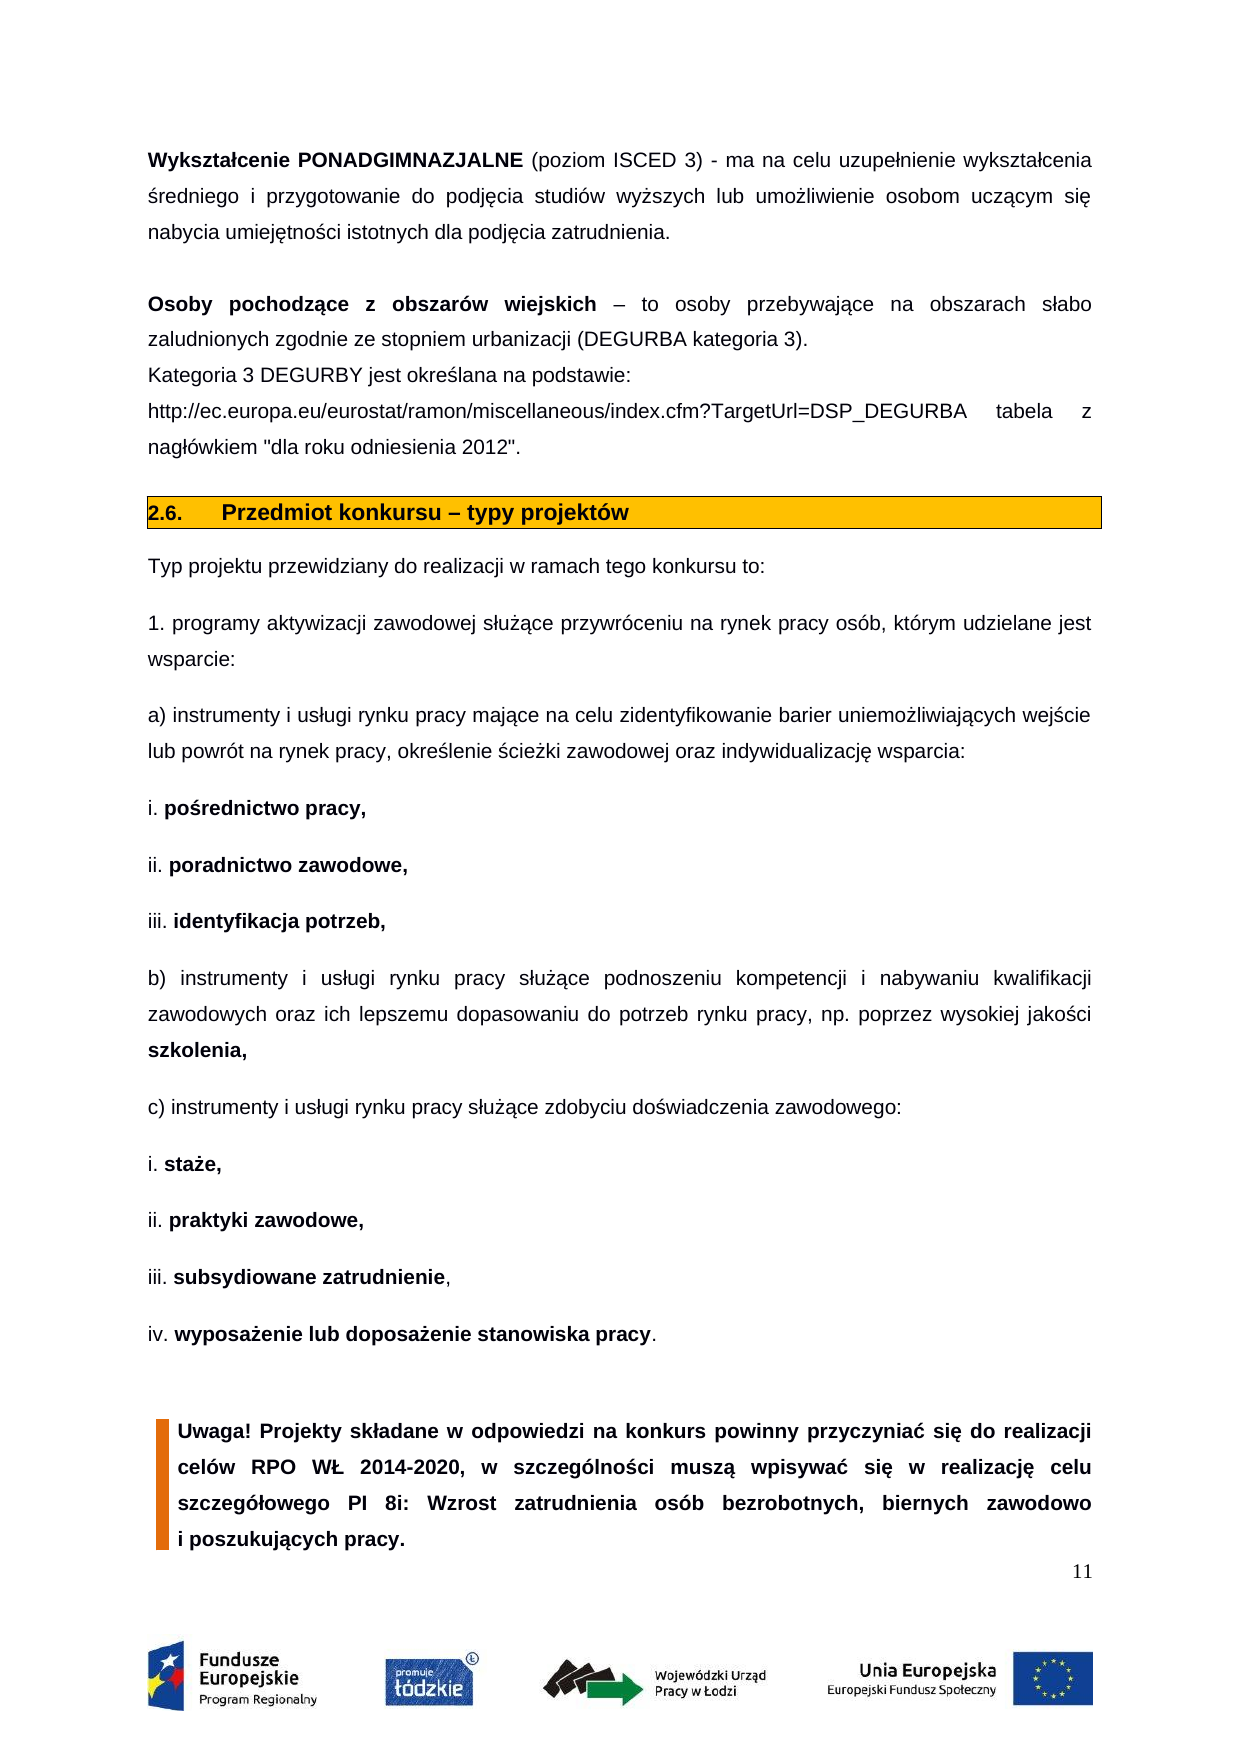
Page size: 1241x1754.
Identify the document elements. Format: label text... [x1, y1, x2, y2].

text a) instrumenty i usługi rynku pracy mające na celu zidentyfikowanie barier uniemożliwiających wejście lub powrót na rynek pracy, określenie ścieżki zawodowej oraz indywidualizację wsparcia: [148, 703, 1093, 763]
text iii. identyfikacja potrzeb, [148, 909, 1093, 933]
text http://ec.europa.eu/eurostat/ramon/miscellaneous/index.cfm?TargetUrl=DSP_DEGURBA tabela z nagłówkiem "dla roku odniesienia 2012". [148, 399, 1093, 459]
text Wykształcenie PONADGIMNAZJALNE (poziom ISCED 3) - ma na celu uzupełnienie wykształcenia średniego i przygotowanie do podjęcia studiów wyższych lub umożliwienie osobom uczącym się nabycia umiejętności istotnych dla podjęcia zatrudnienia. [148, 148, 1093, 243]
list Przedmiot konkursu – typy projektów [148, 497, 1101, 528]
text 1. programy aktywizacji zawodowej służące przywróceniu na rynek pracy osób, którym udzielane jest wsparcie: [148, 610, 1093, 670]
text iv. wyposażenie lub doposażenie stanowiska pracy. [148, 1322, 1093, 1346]
text ii. praktyki zawodowe, [148, 1208, 1093, 1232]
text i. staże, [148, 1152, 1093, 1176]
text ii. poradnictwo zawodowe, [148, 853, 1093, 877]
text c) instrumenty i usługi rynku pracy służące zdobyciu doświadczenia zawodowego: [148, 1095, 1093, 1119]
text Osoby pochodzące z obszarów wiejskich – to osoby przebywające na obszarach słabo zaludnionych zgodnie ze stopniem urbanizacji (DEGURBA kategoria 3). [148, 291, 1093, 351]
text iii. subsydiowane zatrudnienie, [148, 1265, 1093, 1289]
text b) instrumenty i usługi rynku pracy służące podnoszeniu kompetencji i nabywaniu kwalifikacji zawodowych oraz ich lepszemu dopasowaniu do potrzeb rynku pracy, np. poprzez wysokiej jakości szkolenia, [148, 966, 1093, 1062]
text Typ projektu przewidziany do realizacji w ramach tego konkursu to: [148, 554, 1093, 578]
text Kategoria 3 DEGURBY jest określana na podstawie: [148, 363, 1093, 387]
picture [147, 1634, 1093, 1711]
text i. pośrednictwo pracy, [148, 796, 1093, 820]
text Uwaga! Projekty składane w odpowiedzi na konkurs powinny przyczyniać się do realizacji celów RPO WŁ 2014-2020, w szczególności muszą wpisywać się w realizację celu szczegółowego PI 8i: Wzrost zatrudnienia osób bezrobotnych, biernych zawodowo i poszukujących pracy. [156, 1418, 1093, 1550]
